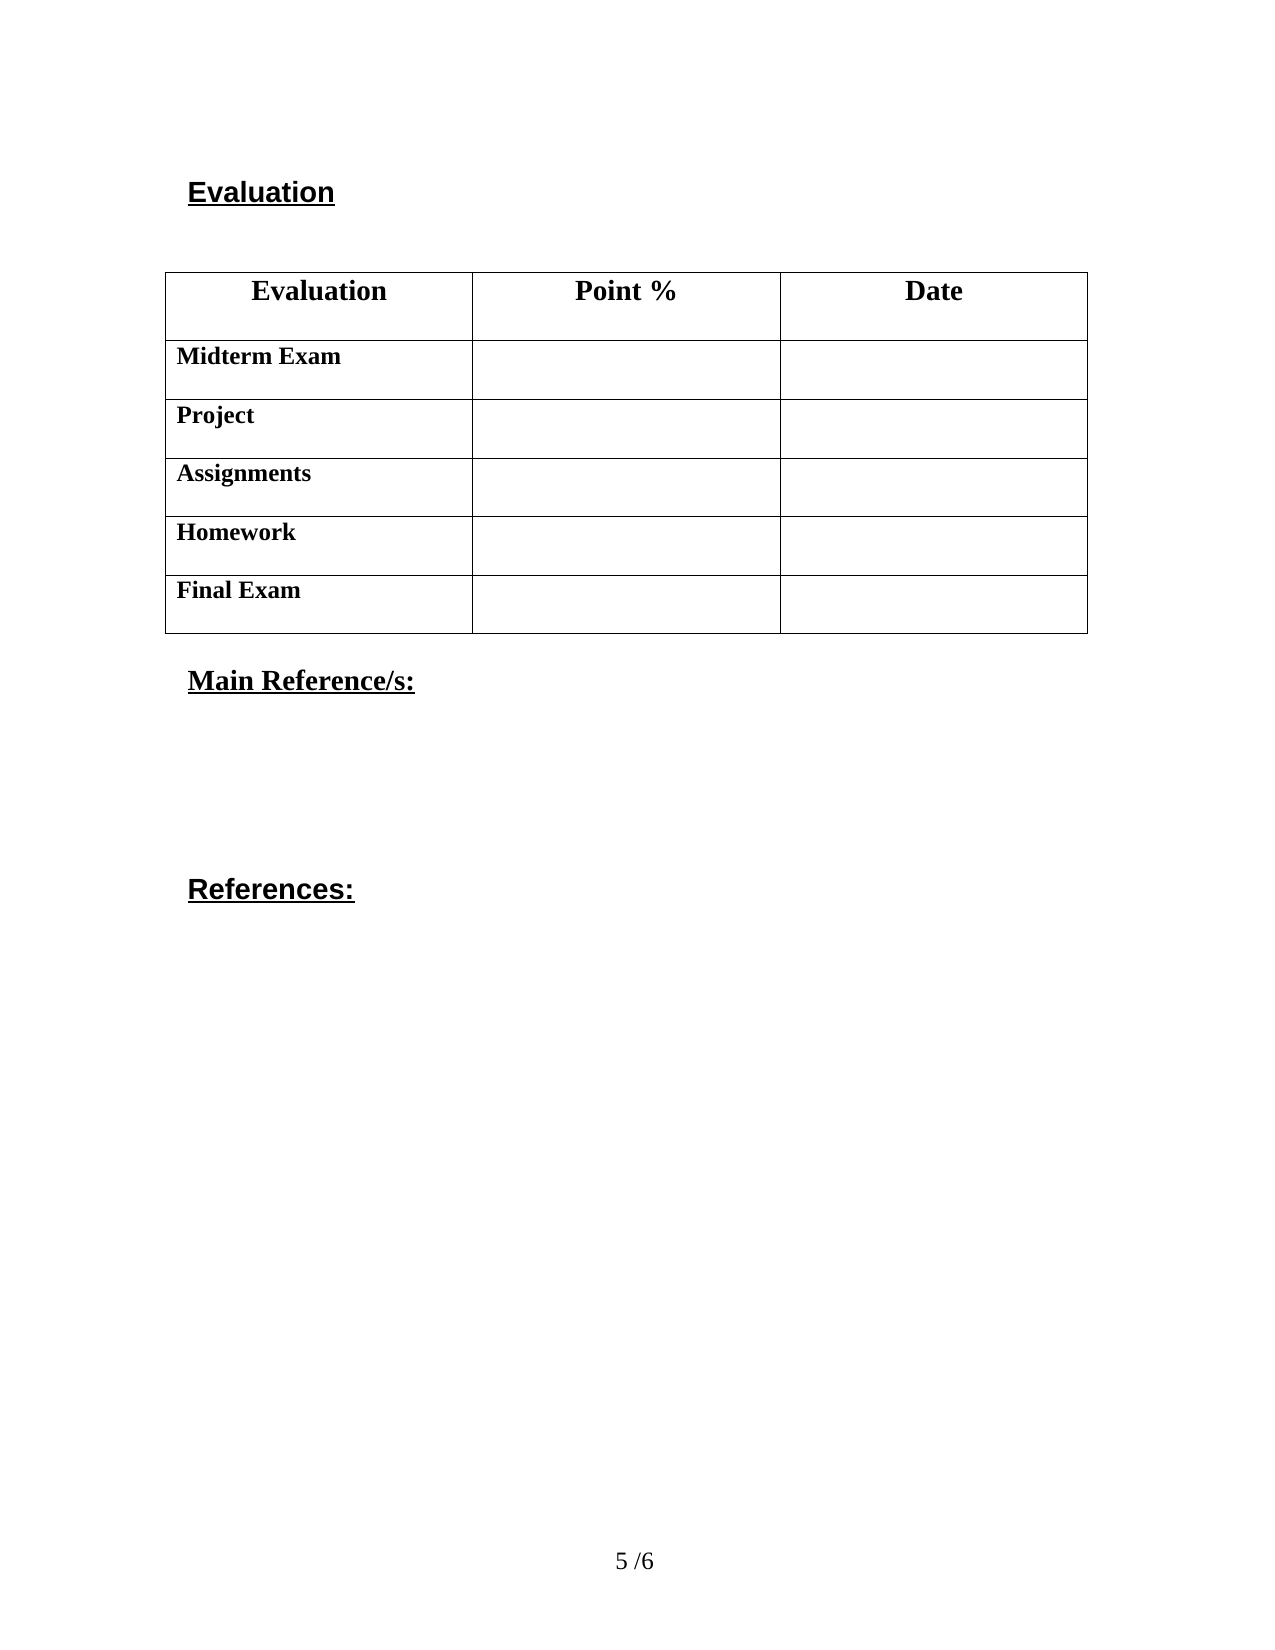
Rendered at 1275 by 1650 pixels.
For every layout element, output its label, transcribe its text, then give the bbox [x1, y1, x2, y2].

table_cell [473, 517, 780, 574]
table_cell [473, 576, 780, 633]
table_header Point % [473, 273, 780, 340]
table_header Date [781, 273, 1087, 340]
table_cell [781, 341, 1087, 399]
table_cell [473, 400, 780, 457]
table_cell Midterm Exam [166, 341, 472, 399]
table_cell Assignments [166, 459, 472, 516]
subtitle Evaluation [187, 175, 1087, 208]
table_cell [781, 459, 1087, 516]
table_cell [781, 400, 1087, 457]
table_cell [781, 576, 1087, 633]
subtitle References: [187, 872, 1087, 906]
table_cell Project [166, 400, 472, 457]
table_cell Final Exam [166, 576, 472, 633]
table_cell Homework [166, 517, 472, 574]
text Main Reference/s: [187, 663, 1087, 696]
table_cell [473, 341, 780, 399]
table_cell [473, 459, 780, 516]
table_header Evaluation [166, 273, 472, 340]
table_cell [781, 517, 1087, 574]
